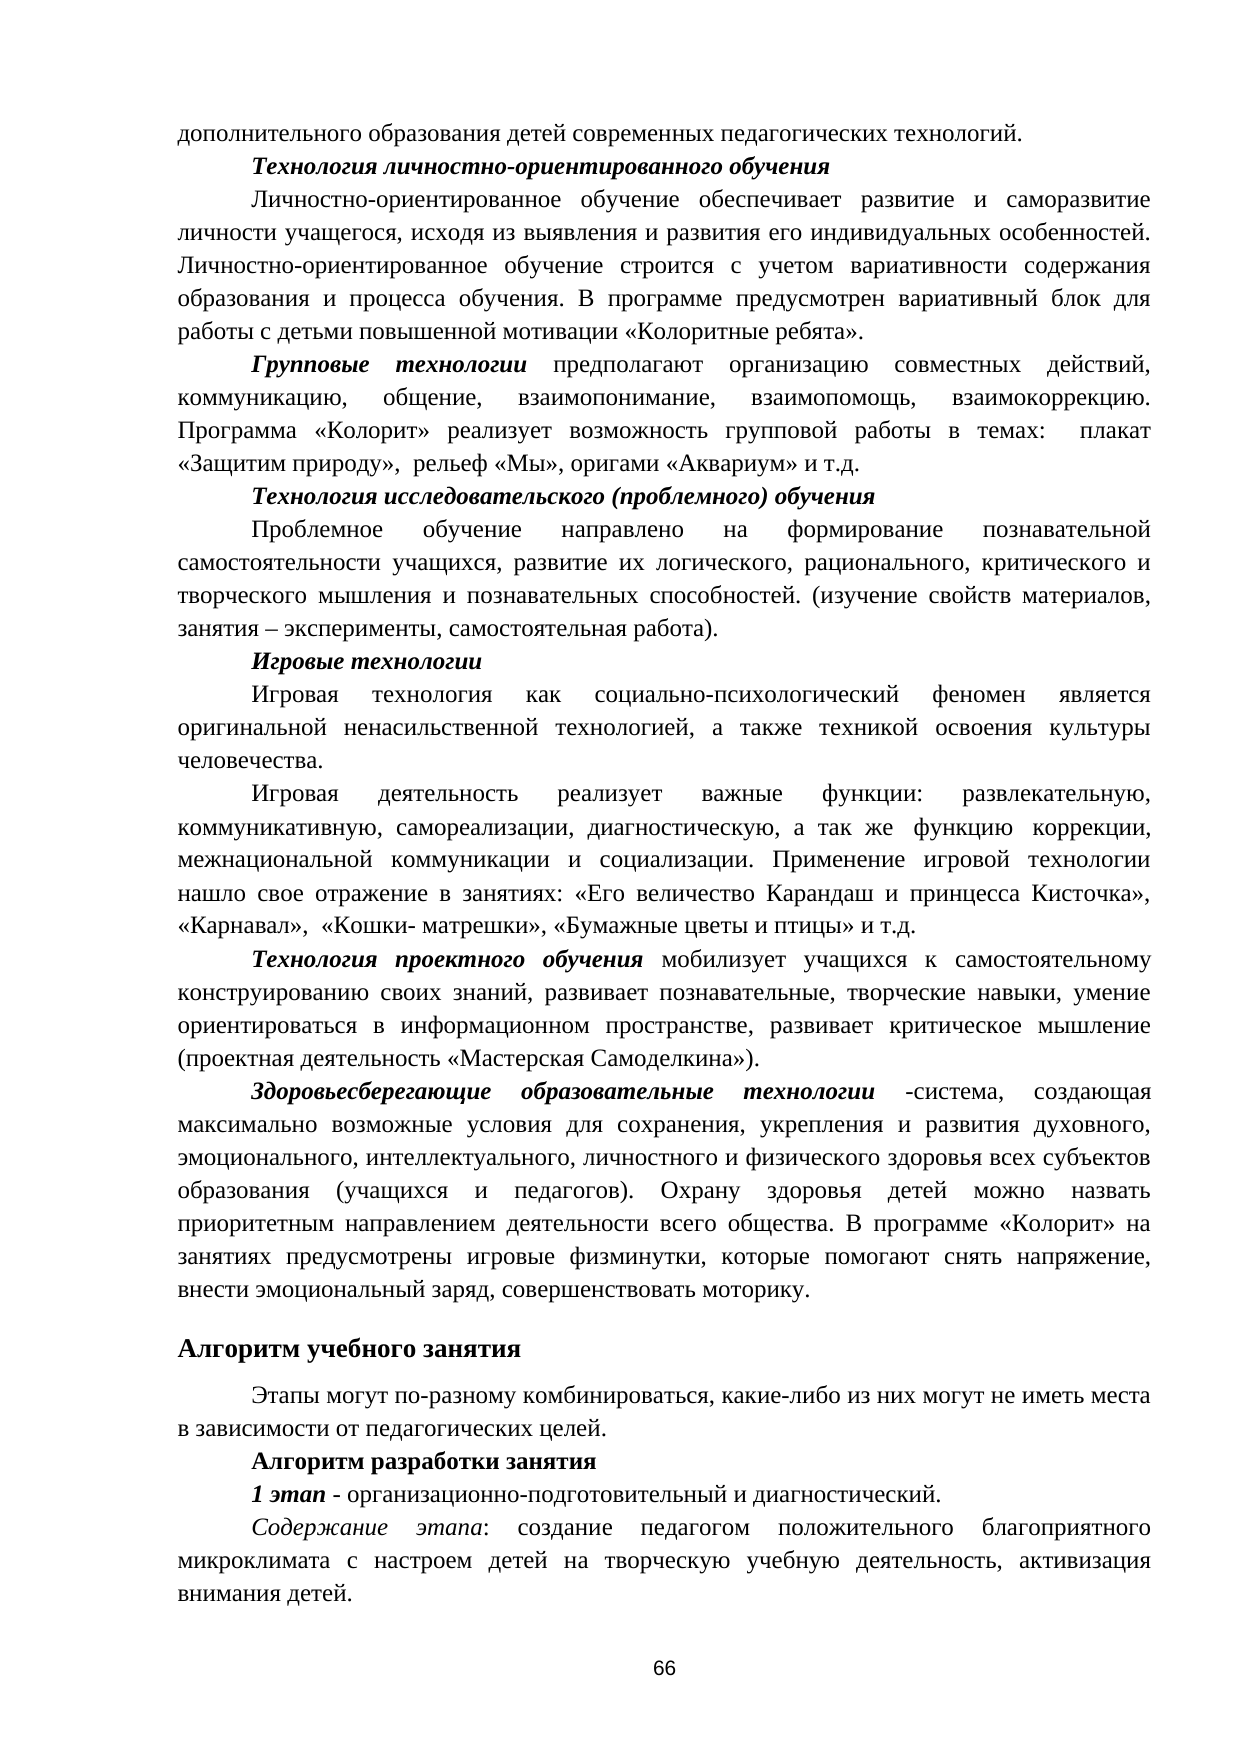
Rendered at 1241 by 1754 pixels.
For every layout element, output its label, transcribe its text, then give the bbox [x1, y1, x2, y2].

text Игровые технологии [177, 646, 1152, 675]
text Технология личностно-ориентированного обучения [177, 151, 1152, 180]
text Технология проектного обучения мобилизует учащихся к самостоятельному конструированию своих знаний, развивает познавательные, творческие навыки, умение ориентироваться в информационном пространстве, развивает критическое мышление (проектная деятельность «Мастерская Самоделкина»). [177, 944, 1152, 1071]
text Этапы могут по-разному комбинироваться, какие-либо из них могут не иметь места в зависимости от педагогических целей. [177, 1380, 1152, 1442]
text Здоровьесберегающие образовательные технологии -система, создающая максимально возможные условия для сохранения, укрепления и развития духовного, эмоционального, интеллектуального, личностного и физического здоровья всех субъектов образования (учащихся и педагогов). Охрану здоровья детей можно назвать приоритетным направлением деятельности всего общества. В программе «Колорит» на занятиях предусмотрены игровые физминутки, которые помогают снять напряжение, внести эмоциональный заряд, совершенствовать моторику. [177, 1076, 1152, 1303]
text Технология исследовательского (проблемного) обучения [177, 481, 1152, 510]
text Личностно-ориентированное обучение обеспечивает развитие и саморазвитие личности учащегося, исходя из выявления и развития его индивидуальных особенностей. Личностно-ориентированное обучение строится с учетом вариативности содержания образования и процесса обучения. В программе предусмотрен вариативный блок для работы с детьми повышенной мотивации «Колоритные ребята». [177, 184, 1152, 345]
subtitle Алгоритм учебного занятия [177, 1332, 1152, 1363]
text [177, 118, 1152, 147]
text Игровая технология как социально-психологический феномен является оригинальной ненасильственной технологией, а также техникой освоения культуры человечества. [177, 679, 1152, 774]
text Игровая деятельность реализует важные функции: развлекательную, коммуникативную, самореализации, диагностическую, а так же функцию коррекции, межнациональной коммуникации и социализации. Применение игровой технологии нашло свое отражение в занятиях: «Его величество Карандаш и принцесса Кисточка», «Карнавал», «Кошки- матрешки», «Бумажные цветы и птицы» и т.д. [177, 778, 1152, 939]
text Алгоритм разработки занятия [177, 1446, 1152, 1475]
text Проблемное обучение направлено на формирование познавательной самостоятельности учащихся, развитие их логического, рационального, критического и творческого мышления и познавательных способностей. (изучение свойств материалов, занятия – эксперименты, самостоятельная работа). [177, 514, 1152, 642]
text Групповые технологии предполагают организацию совместных действий, коммуникацию, общение, взаимопонимание, взаимопомощь, взаимокоррекцию. Программа «Колорит» реализует возможность групповой работы в темах: плакат «Защитим природу», рельеф «Мы», оригами «Аквариум» и т.д. [177, 349, 1152, 477]
text 1 этап - организационно-подготовительный и диагностический. [177, 1479, 1152, 1508]
text Содержание этапа: создание педагогом положительного благоприятного микроклимата с настроем детей на творческую учебную деятельность, активизация внимания детей. [177, 1512, 1152, 1607]
